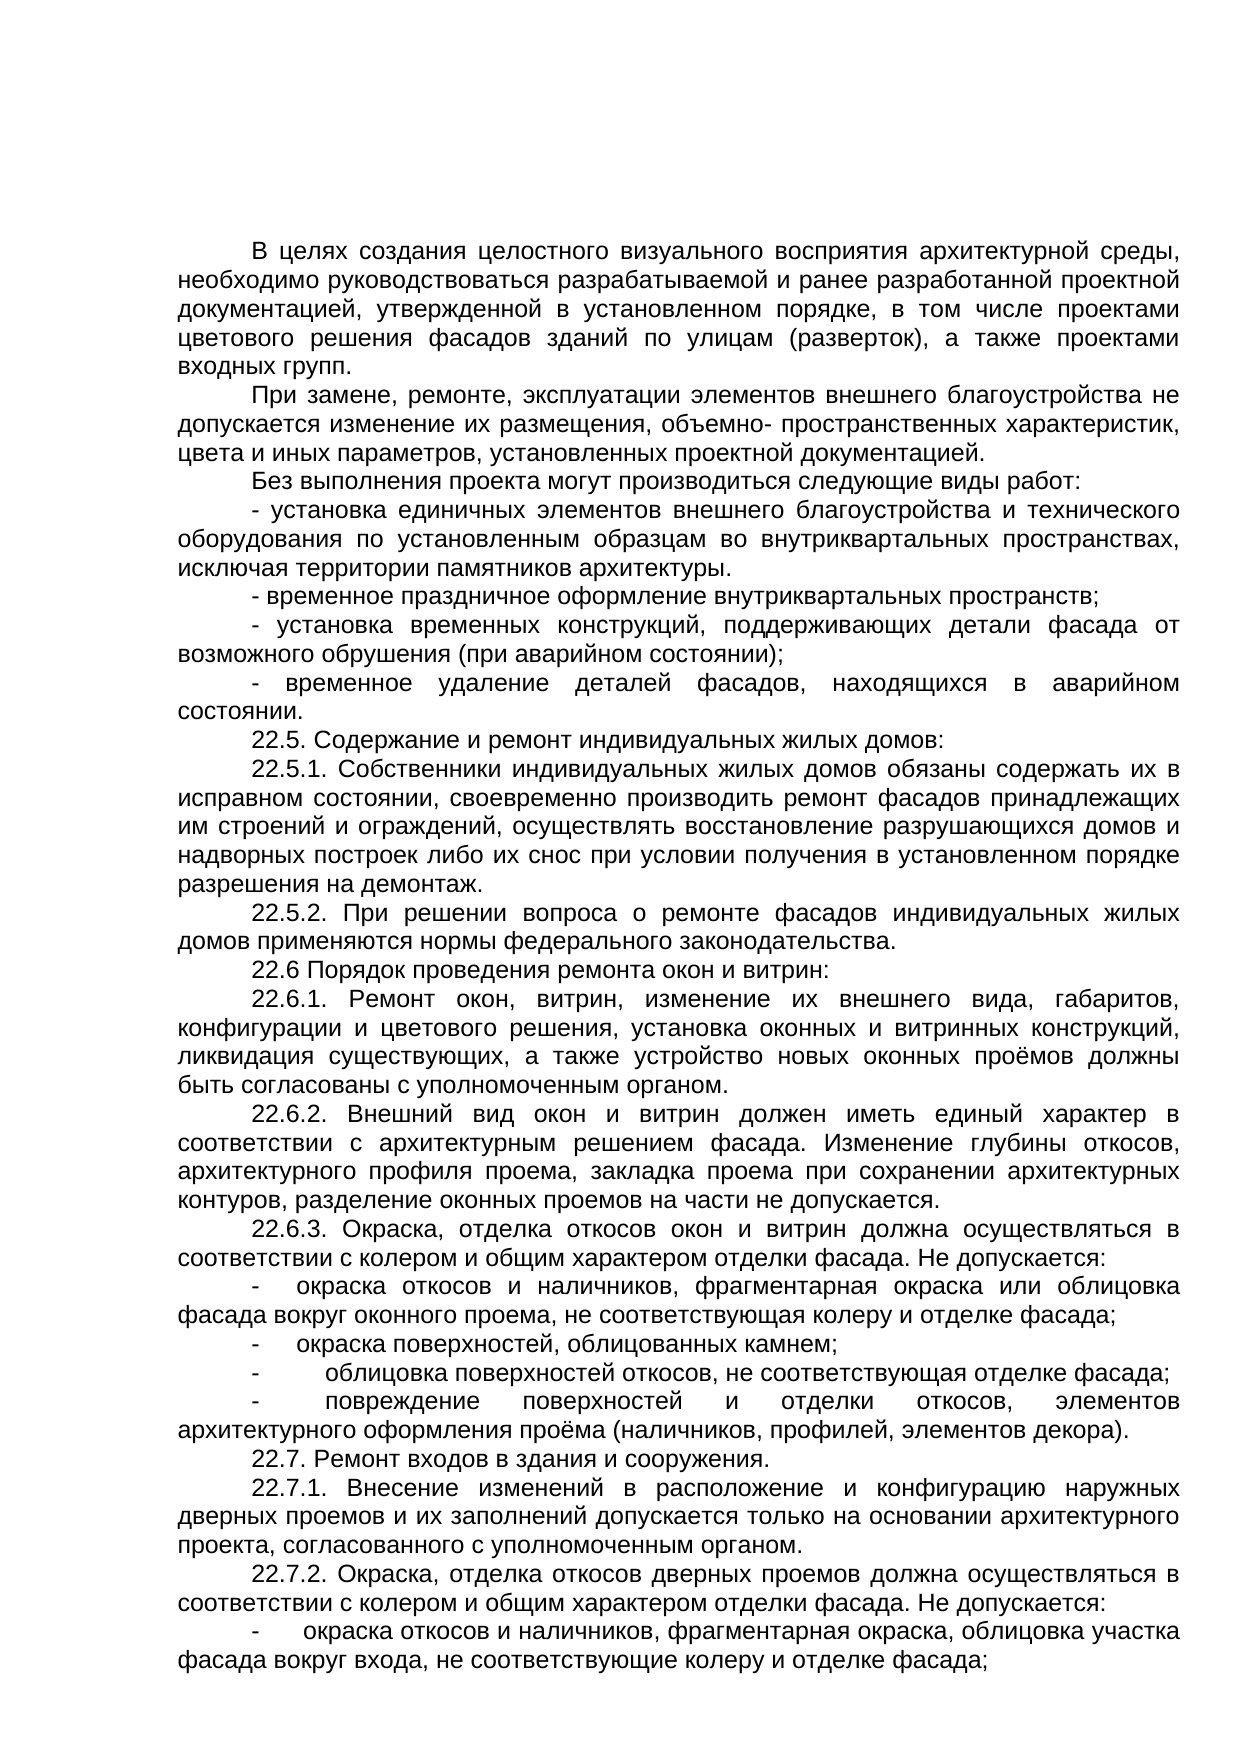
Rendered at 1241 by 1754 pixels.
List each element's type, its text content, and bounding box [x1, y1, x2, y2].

text 22.6.1. Ремонт окон, витрин, изменение их внешнего вида, габаритов, конфигурации и цветового решения, установка оконных и витринных конструкций, ликвидация существующих, а также устройство новых оконных проёмов должны быть согласованы с уполномоченным органом. [177, 984, 1181, 1099]
text - временное удаление деталей фасадов, находящихся в аварийном состоянии. [177, 667, 1181, 725]
list окраска поверхностей, облицованных камнем; [177, 1329, 1181, 1357]
text 22.7.2. Окраска, отделка откосов дверных проемов должна осуществляться в соответствии с колером и общим характером отделки фасада. Не допускается: [177, 1559, 1181, 1616]
text При замене, ремонте, эксплуатации элементов внешнего благоустройства не допускается изменение их размещения, объемно- пространственных характеристик, цвета и иных параметров, установленных проектной документацией. [177, 380, 1181, 466]
text 22.7. Ремонт входов в здания и сооружения. [177, 1444, 1181, 1472]
text - временное праздничное оформление внутриквартальных пространств; [177, 581, 1181, 610]
list окраска откосов и наличников, фрагментарная окраска или облицовка фасада вокруг оконного проема, не соответствующая колеру и отделке фасада; [177, 1271, 1181, 1329]
text - установка временных конструкций, поддерживающих детали фасада от возможного обрушения (при аварийном состоянии); [177, 610, 1181, 667]
text В целях создания целостного визуального восприятия архитектурной среды, необходимо руководствоваться разрабатываемой и ранее разработанной проектной документацией, утвержденной в установленном порядке, в том числе проектами цветового решения фасадов зданий по улицам (разверток), а также проектами входных групп. [177, 236, 1181, 380]
text 22.5.2. При решении вопроса о ремонте фасадов индивидуальных жилых домов применяются нормы федерального законодательства. [177, 897, 1181, 955]
text 22.6.3. Окраска, отделка откосов окон и витрин должна осуществляться в соответствии с колером и общим характером отделки фасада. Не допускается: [177, 1214, 1181, 1271]
text 22.5. Содержание и ремонт индивидуальных жилых домов: [177, 725, 1181, 754]
text - установка единичных элементов внешнего благоустройства и технического оборудования по установленным образцам во внутриквартальных пространствах, исключая территории памятников архитектуры. [177, 495, 1181, 581]
text 22.5.1. Собственники индивидуальных жилых домов обязаны содержать их в исправном состоянии, своевременно производить ремонт фасадов принадлежащих им строений и ограждений, осуществлять восстановление разрушающихся домов и надворных построек либо их снос при условии получения в установленном порядке разрешения на демонтаж. [177, 754, 1181, 897]
text 22.6 Порядок проведения ремонта окон и витрин: [177, 955, 1181, 984]
text 22.7.1. Внесение изменений в расположение и конфигурацию наружных дверных проемов и их заполнений допускается только на основании архитектурного проекта, согласованного с уполномоченным органом. [177, 1472, 1181, 1559]
list облицовка поверхностей откосов, не соответствующая отделке фасада; [177, 1357, 1181, 1386]
list повреждение поверхностей и отделки откосов, элементов архитектурного оформления проёма (наличников, профилей, элементов декора). [177, 1386, 1181, 1444]
text 22.6.2. Внешний вид окон и витрин должен иметь единый характер в соответствии с архитектурным решением фасада. Изменение глубины откосов, архитектурного профиля проема, закладка проема при сохранении архитектурных контуров, разделение оконных проемов на части не допускается. [177, 1099, 1181, 1214]
list окраска откосов и наличников, фрагментарная окраска, облицовка участка фасада вокруг входа, не соответствующие колеру и отделке фасада; [177, 1616, 1181, 1674]
text Без выполнения проекта могут производиться следующие виды работ: [177, 466, 1181, 495]
